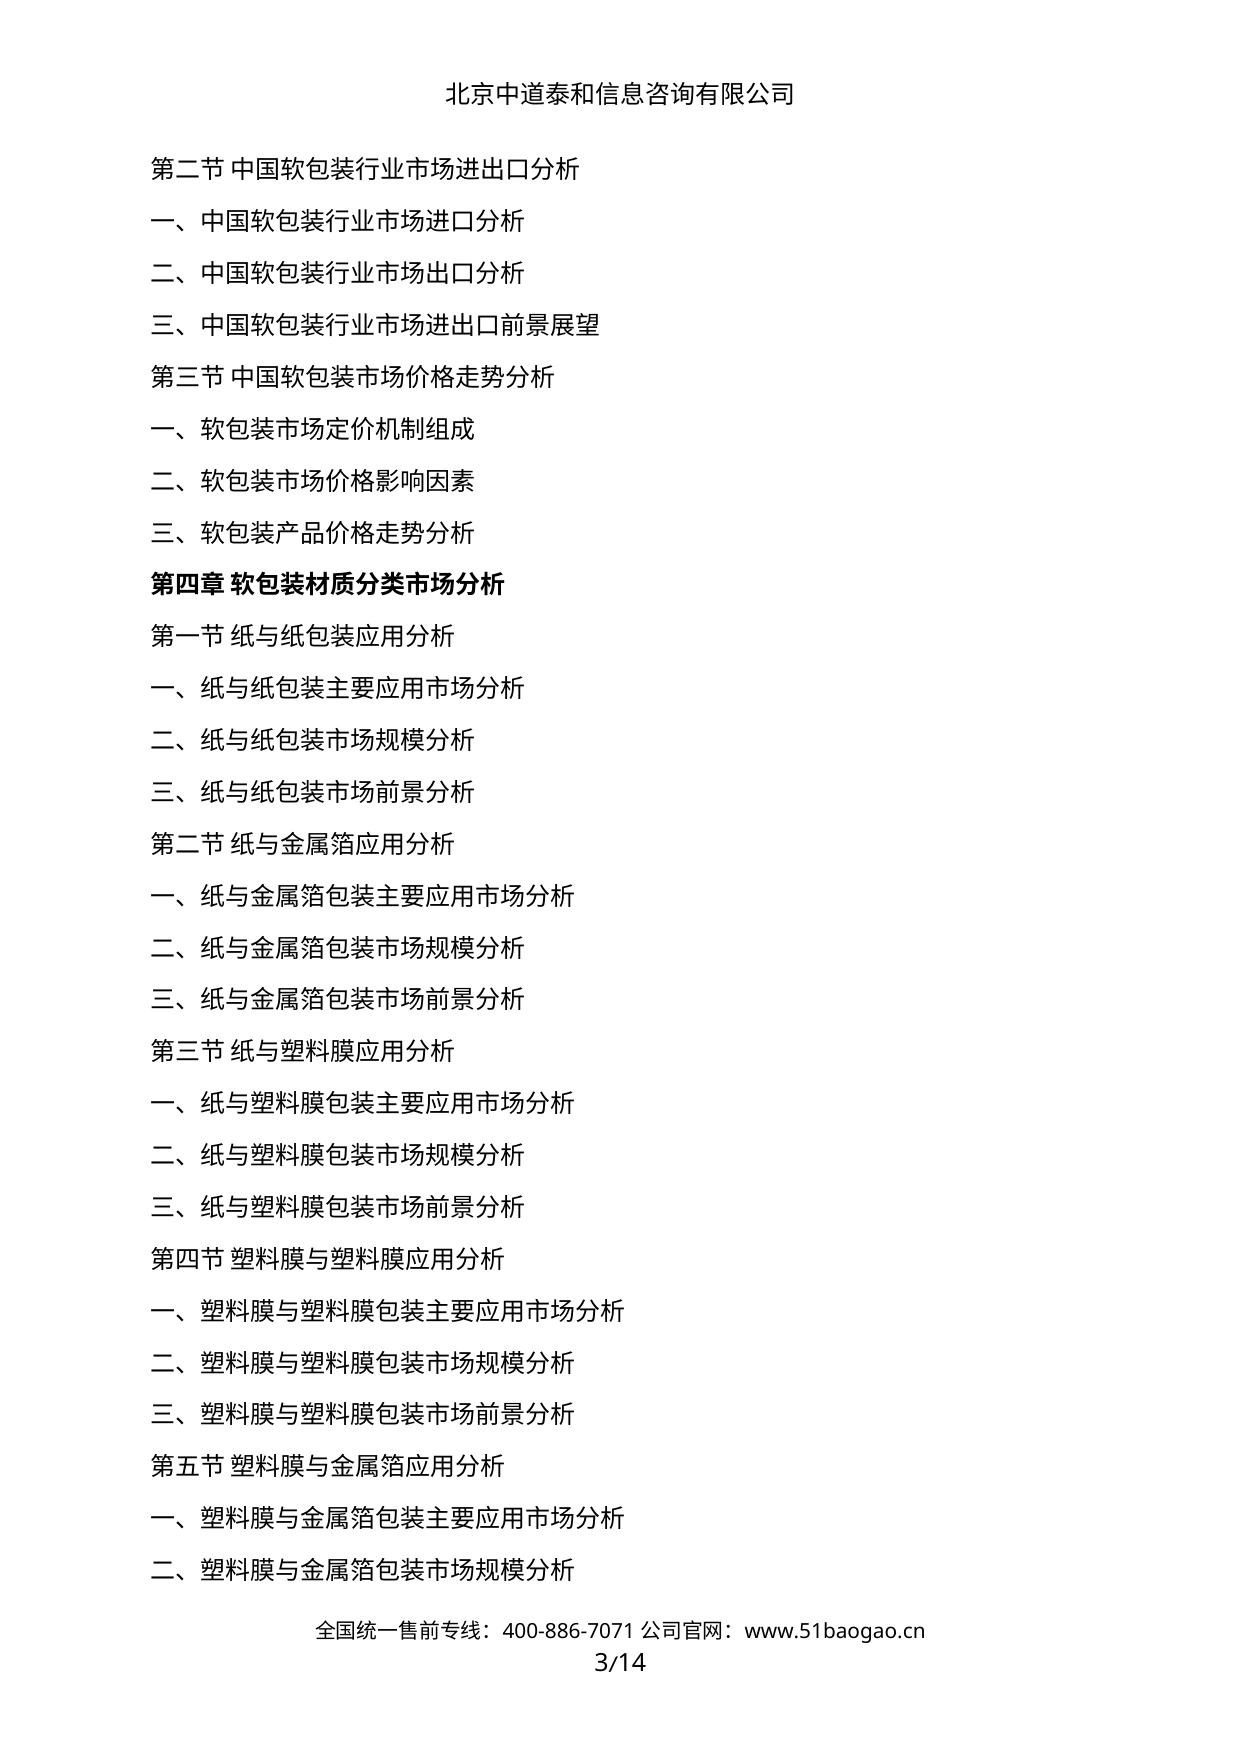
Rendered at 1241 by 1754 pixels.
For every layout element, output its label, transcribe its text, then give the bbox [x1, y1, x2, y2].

text 二、塑料膜与塑料膜包装市场规模分析 [150, 1343, 1090, 1379]
text 一、中国软包装行业市场进口分析 [150, 202, 1090, 238]
text 三、纸与纸包装市场前景分析 [150, 772, 1090, 809]
text 第二节 中国软包装行业市场进出口分析 [150, 150, 1090, 186]
text 第五节 塑料膜与金属箔应用分析 [150, 1447, 1090, 1483]
text 第四章 软包装材质分类市场分析 [150, 565, 1090, 601]
text 一、软包装市场定价机制组成 [150, 409, 1090, 446]
text 第二节 纸与金属箔应用分析 [150, 824, 1090, 861]
text 二、塑料膜与金属箔包装市场规模分析 [150, 1551, 1090, 1587]
text 一、纸与纸包装主要应用市场分析 [150, 669, 1090, 705]
text 三、软包装产品价格走势分析 [150, 513, 1090, 549]
text 二、软包装市场价格影响因素 [150, 461, 1090, 497]
text 第一节 纸与纸包装应用分析 [150, 617, 1090, 653]
text 一、塑料膜与塑料膜包装主要应用市场分析 [150, 1291, 1090, 1327]
text 三、塑料膜与塑料膜包装市场前景分析 [150, 1395, 1090, 1431]
text 三、纸与塑料膜包装市场前景分析 [150, 1187, 1090, 1224]
text 一、纸与金属箔包装主要应用市场分析 [150, 876, 1090, 912]
text 二、纸与金属箔包装市场规模分析 [150, 928, 1090, 964]
text 一、纸与塑料膜包装主要应用市场分析 [150, 1084, 1090, 1120]
text 二、纸与纸包装市场规模分析 [150, 721, 1090, 757]
text 二、纸与塑料膜包装市场规模分析 [150, 1136, 1090, 1172]
text 第三节 纸与塑料膜应用分析 [150, 1032, 1090, 1068]
text 三、纸与金属箔包装市场前景分析 [150, 980, 1090, 1016]
text 二、中国软包装行业市场出口分析 [150, 254, 1090, 290]
text 三、中国软包装行业市场进出口前景展望 [150, 306, 1090, 342]
text 一、塑料膜与金属箔包装主要应用市场分析 [150, 1499, 1090, 1535]
text 第四节 塑料膜与塑料膜应用分析 [150, 1239, 1090, 1276]
text 第三节 中国软包装市场价格走势分析 [150, 357, 1090, 394]
